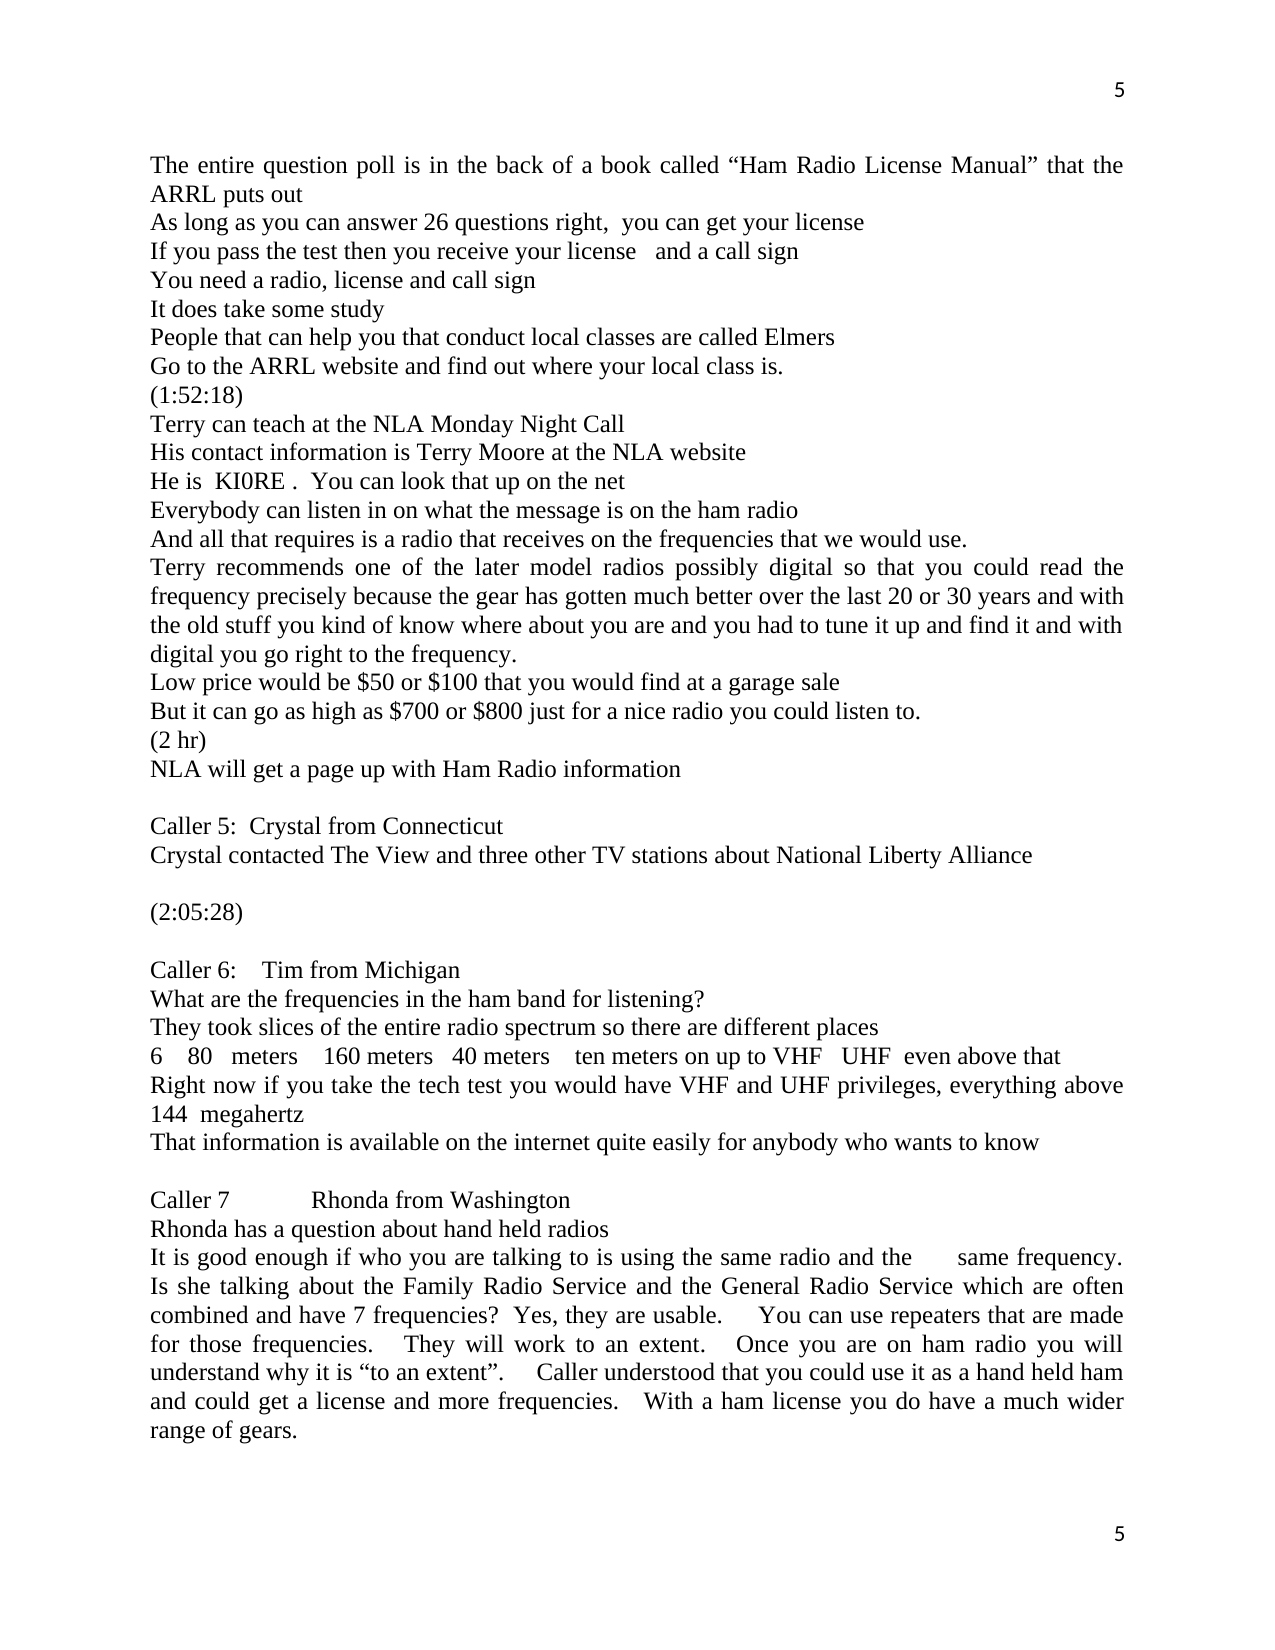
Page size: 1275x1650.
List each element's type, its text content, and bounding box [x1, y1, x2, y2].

text Caller 6: Tim from Michigan [150, 955, 1125, 984]
text It is good enough if who you are talking to is using the same radio and the same frequency. Is she talking about the Family Radio Service and the General Radio Service which are often combined and have 7 frequencies? Yes, they are usable. You can use repeaters that are made for those frequencies. They will work to an extent. Once you are on ham radio you will understand why it is “to an extent”. Caller understood that you could use it as a hand held ham and could get a license and more frequencies. With a ham license you do have a much wider range of gears. [150, 1242, 1125, 1444]
text NLA will get a page up with Ham Radio information [150, 754, 1125, 782]
text 6 80 meters 160 meters 40 meters ten meters on up to VHF UHF even above that [150, 1041, 1125, 1070]
text Caller 7 Rhonda from Washington [150, 1185, 1125, 1214]
text (2:05:28) [150, 897, 1125, 926]
text Caller 5: Crystal from Connecticut [150, 811, 1125, 840]
text He is KI0RE . You can look that up on the net [150, 466, 1125, 495]
text As long as you can answer 26 questions right, you can get your license [150, 207, 1125, 236]
text It does take some study [150, 294, 1125, 322]
text And all that requires is a radio that receives on the frequencies that we would use. [150, 524, 1125, 552]
text People that can help you that conduct local classes are called Elmers [150, 322, 1125, 351]
text Terry can teach at the NLA Monday Night Call [150, 409, 1125, 437]
text They took slices of the entire radio spectrum so there are different places [150, 1012, 1125, 1041]
text Right now if you take the tech test you would have VHF and UHF privileges, everything above 144 megahertz [150, 1070, 1125, 1127]
text You need a radio, license and call sign [150, 265, 1125, 294]
text The entire question poll is in the back of a book called “Ham Radio License Manual” that the ARRL puts out [150, 150, 1125, 207]
text Crystal contacted The View and three other TV stations about National Liberty Alliance [150, 840, 1125, 869]
text But it can go as high as $700 or $800 just for a nice radio you could listen to. [150, 696, 1125, 725]
text (2 hr) [150, 725, 1125, 754]
text Low price would be $50 or $100 that you would find at a garage sale [150, 667, 1125, 696]
text Everybody can listen in on what the message is on the ham radio [150, 495, 1125, 524]
text Rhonda has a question about hand held radios [150, 1214, 1125, 1242]
text (1:52:18) [150, 380, 1125, 409]
text That information is available on the internet quite easily for anybody who wants to know [150, 1127, 1125, 1156]
text His contact information is Terry Moore at the NLA website [150, 437, 1125, 466]
text If you pass the test then you receive your license and a call sign [150, 236, 1125, 265]
text What are the frequencies in the ham band for listening? [150, 984, 1125, 1012]
text Go to the ARRL website and find out where your local class is. [150, 351, 1125, 380]
text Terry recommends one of the later model radios possibly digital so that you could read the frequency precisely because the gear has gotten much better over the last 20 or 30 years and with the old stuff you kind of know where about you are and you had to tune it up and find it and with digital you go right to the frequency. [150, 552, 1125, 667]
